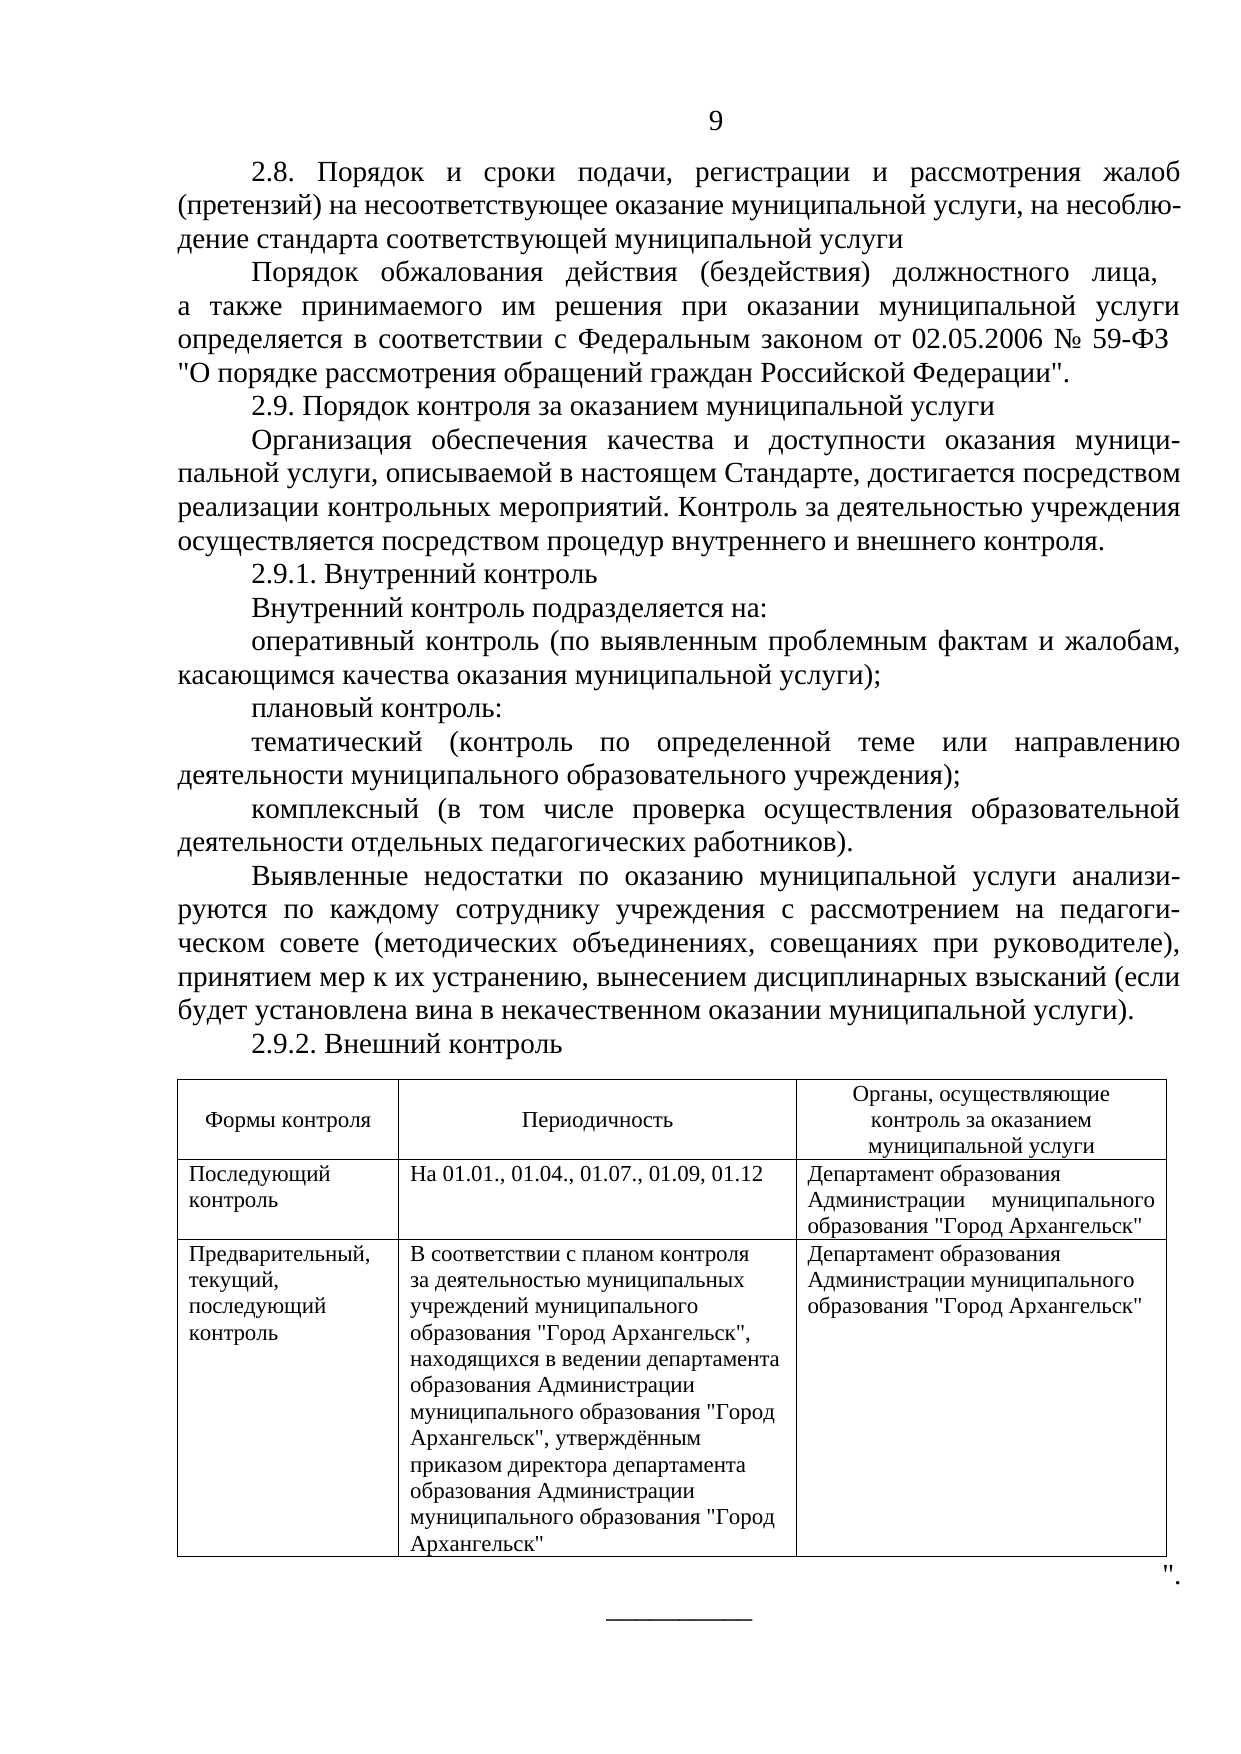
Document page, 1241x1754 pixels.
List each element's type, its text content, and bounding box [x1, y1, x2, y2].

text комплексный (в том числе проверка осуществления образовательной деятельности отдельных педагогических работников). [177, 791, 1181, 858]
text __________ [177, 1591, 1181, 1624]
table_cell Департамент образования Администрации муниципального образования "Город Архангельск" [797, 1240, 1166, 1556]
text 2.9.2. Внешний контроль [177, 1026, 1181, 1059]
text Выявленные недостатки по оказанию муниципальной услуги анализи-руются по каждому сотруднику учреждения с рассмотрением на педагоги-ческом совете (методических объединениях, совещаниях при руководителе), принятием мер к их устранению, вынесением дисциплинарных взысканий (если будет установлена вина в некачественном оказании муниципальной услуги). [177, 858, 1181, 1026]
text оперативный контроль (по выявленным проблемным фактам и жалобам, касающимся качества оказания муниципальной услуги); [177, 623, 1181, 690]
text 9 [177, 103, 1181, 137]
text 2.8. Порядок и сроки подачи, регистрации и рассмотрения жалоб (претензий) на несоответствующее оказание муниципальной услуги, на несоблю-дение стандарта соответствующей муниципальной услуги [177, 154, 1181, 254]
table_cell Предварительный, текущий, последующий контроль [178, 1240, 398, 1556]
text Порядок обжалования действия (бездействия) должностного лица, а также принимаемого им решения при оказании муниципальной услуги определяется в соответствии с Федеральным законом от 02.05.2006 № 59-ФЗ "О порядке рассмотрения обращений граждан Российской Федерации". [177, 254, 1181, 388]
text ". [177, 1557, 1181, 1591]
table_cell На 01.01., 01.04., 01.07., 01.09, 01.12 [399, 1160, 796, 1239]
text 2.9. Порядок контроля за оказанием муниципальной услуги [177, 388, 1181, 422]
table_header Формы контроля [178, 1080, 398, 1159]
text Организация обеспечения качества и доступности оказания муници-пальной услуги, описываемой в настоящем Стандарте, достигается посредством реализации контрольных мероприятий. Контроль за деятельностью учреждения осуществляется посредством процедур внутреннего и внешнего контроля. [177, 422, 1181, 556]
text плановый контроль: [177, 690, 1181, 724]
table_cell Последующий контроль [178, 1160, 398, 1239]
table_header Органы, осуществляющие контроль за оказанием муниципальной услуги [797, 1080, 1166, 1159]
table_header Периодичность [399, 1080, 796, 1159]
text Внутренний контроль подразделяется на: [177, 590, 1181, 623]
text 2.9.1. Внутренний контроль [177, 556, 1181, 590]
table_cell Департамент образования Администрации муниципального образования "Город Архангельск" [797, 1160, 1166, 1239]
table_cell В соответствии с планом контроля за деятельностью муниципальных учреждений муниципального образования "Город Архангельск", находящихся в ведении департамента образования Администрации муниципального образования "Город Архангельск", утверждённым приказом директора департамента образования Администрации муниципального образования "Город Архангельск" [399, 1240, 796, 1556]
text тематический (контроль по определенной теме или направлению деятельности муниципального образовательного учреждения); [177, 724, 1181, 791]
